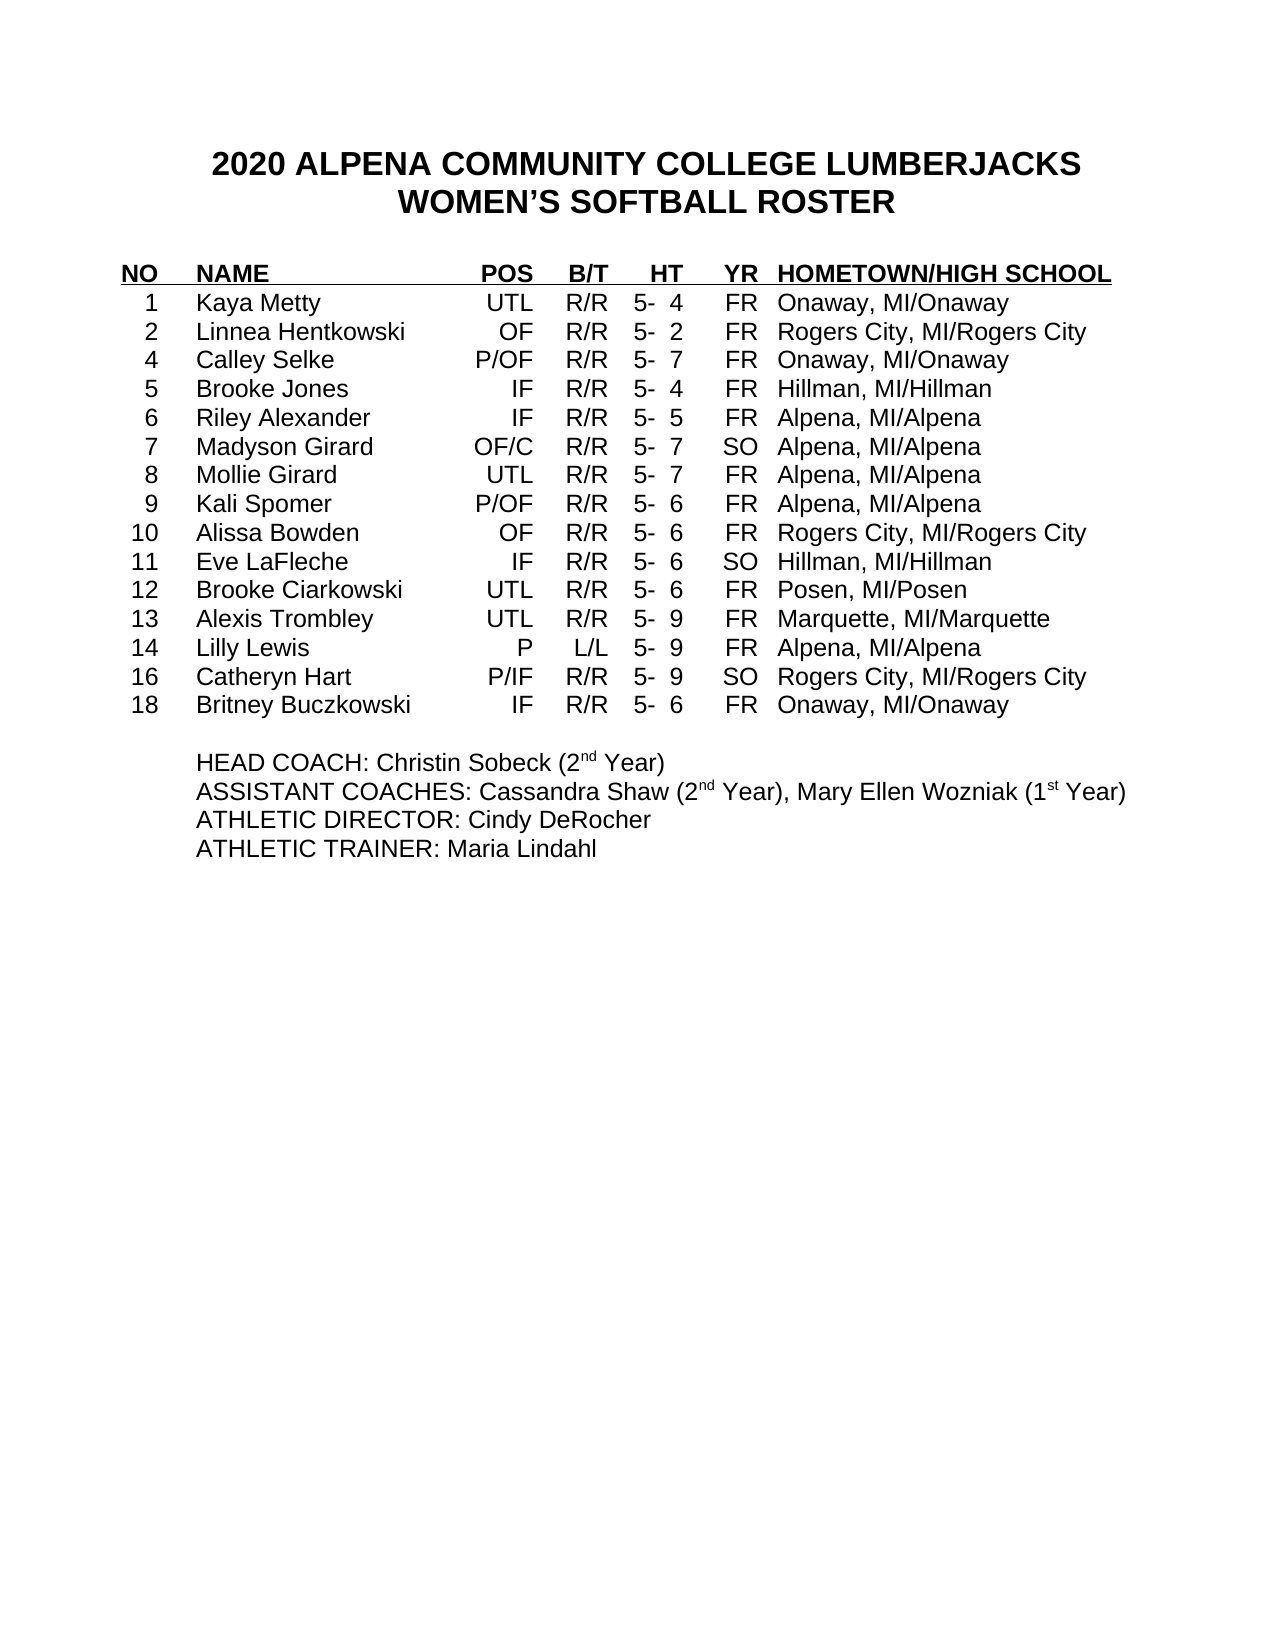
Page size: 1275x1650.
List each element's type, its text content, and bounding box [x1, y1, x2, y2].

text 18 Britney Buczkowski IF R/R 5- 6 FR Onaway, MI/Onaway [94, 690, 1200, 719]
text 12 Brooke Ciarkowski UTL R/R 5- 6 FR Posen, MI/Posen [94, 575, 1200, 604]
text 9 Kali Spomer P/OF R/R 5- 6 FR Alpena, MI/Alpena [94, 489, 1200, 518]
text 16 Catheryn Hart P/IF R/R 5- 9 SO Rogers City, MI/Rogers City [94, 662, 1200, 690]
text 2 Linnea Hentkowski OF R/R 5- 2 FR Rogers City, MI/Rogers City [94, 317, 1200, 345]
text 8 Mollie Girard UTL R/R 5- 7 FR Alpena, MI/Alpena [94, 460, 1200, 489]
text 11 Eve LaFleche IF R/R 5- 6 SO Hillman, MI/Hillman [94, 547, 1200, 575]
text ASSISTANT COACHES: Cassandra Shaw (2nd Year), Mary Ellen Wozniak (1st Year) [94, 777, 1200, 805]
text 4 Calley Selke P/OF R/R 5- 7 FR Onaway, MI/Onaway [94, 345, 1200, 374]
text 5 Brooke Jones IF R/R 5- 4 FR Hillman, MI/Hillman [94, 374, 1200, 403]
text 7 Madyson Girard OF/C R/R 5- 7 SO Alpena, MI/Alpena [94, 432, 1200, 460]
text NO NAME POS B/T HT YR HOMETOWN/HIGH SCHOOL [94, 259, 1200, 288]
text 14 Lilly Lewis P L/L 5- 9 FR Alpena, MI/Alpena [94, 633, 1200, 662]
text 6 Riley Alexander IF R/R 5- 5 FR Alpena, MI/Alpena [94, 403, 1200, 432]
text ATHLETIC DIRECTOR: Cindy DeRocher [94, 805, 1200, 834]
text HEAD COACH: Christin Sobeck (2nd Year) [94, 748, 1200, 777]
text ATHLETIC TRAINER: Maria Lindahl [94, 834, 1200, 863]
text 2020 ALPENA COMMUNITY COLLEGE LUMBERJACKS WOMEN’S SOFTBALL ROSTER [211, 144, 1200, 221]
text 1 Kaya Metty UTL R/R 5- 4 FR Onaway, MI/Onaway [94, 288, 1200, 317]
text 10 Alissa Bowden OF R/R 5- 6 FR Rogers City, MI/Rogers City [94, 518, 1200, 547]
text 13 Alexis Trombley UTL R/R 5- 9 FR Marquette, MI/Marquette [94, 604, 1200, 633]
